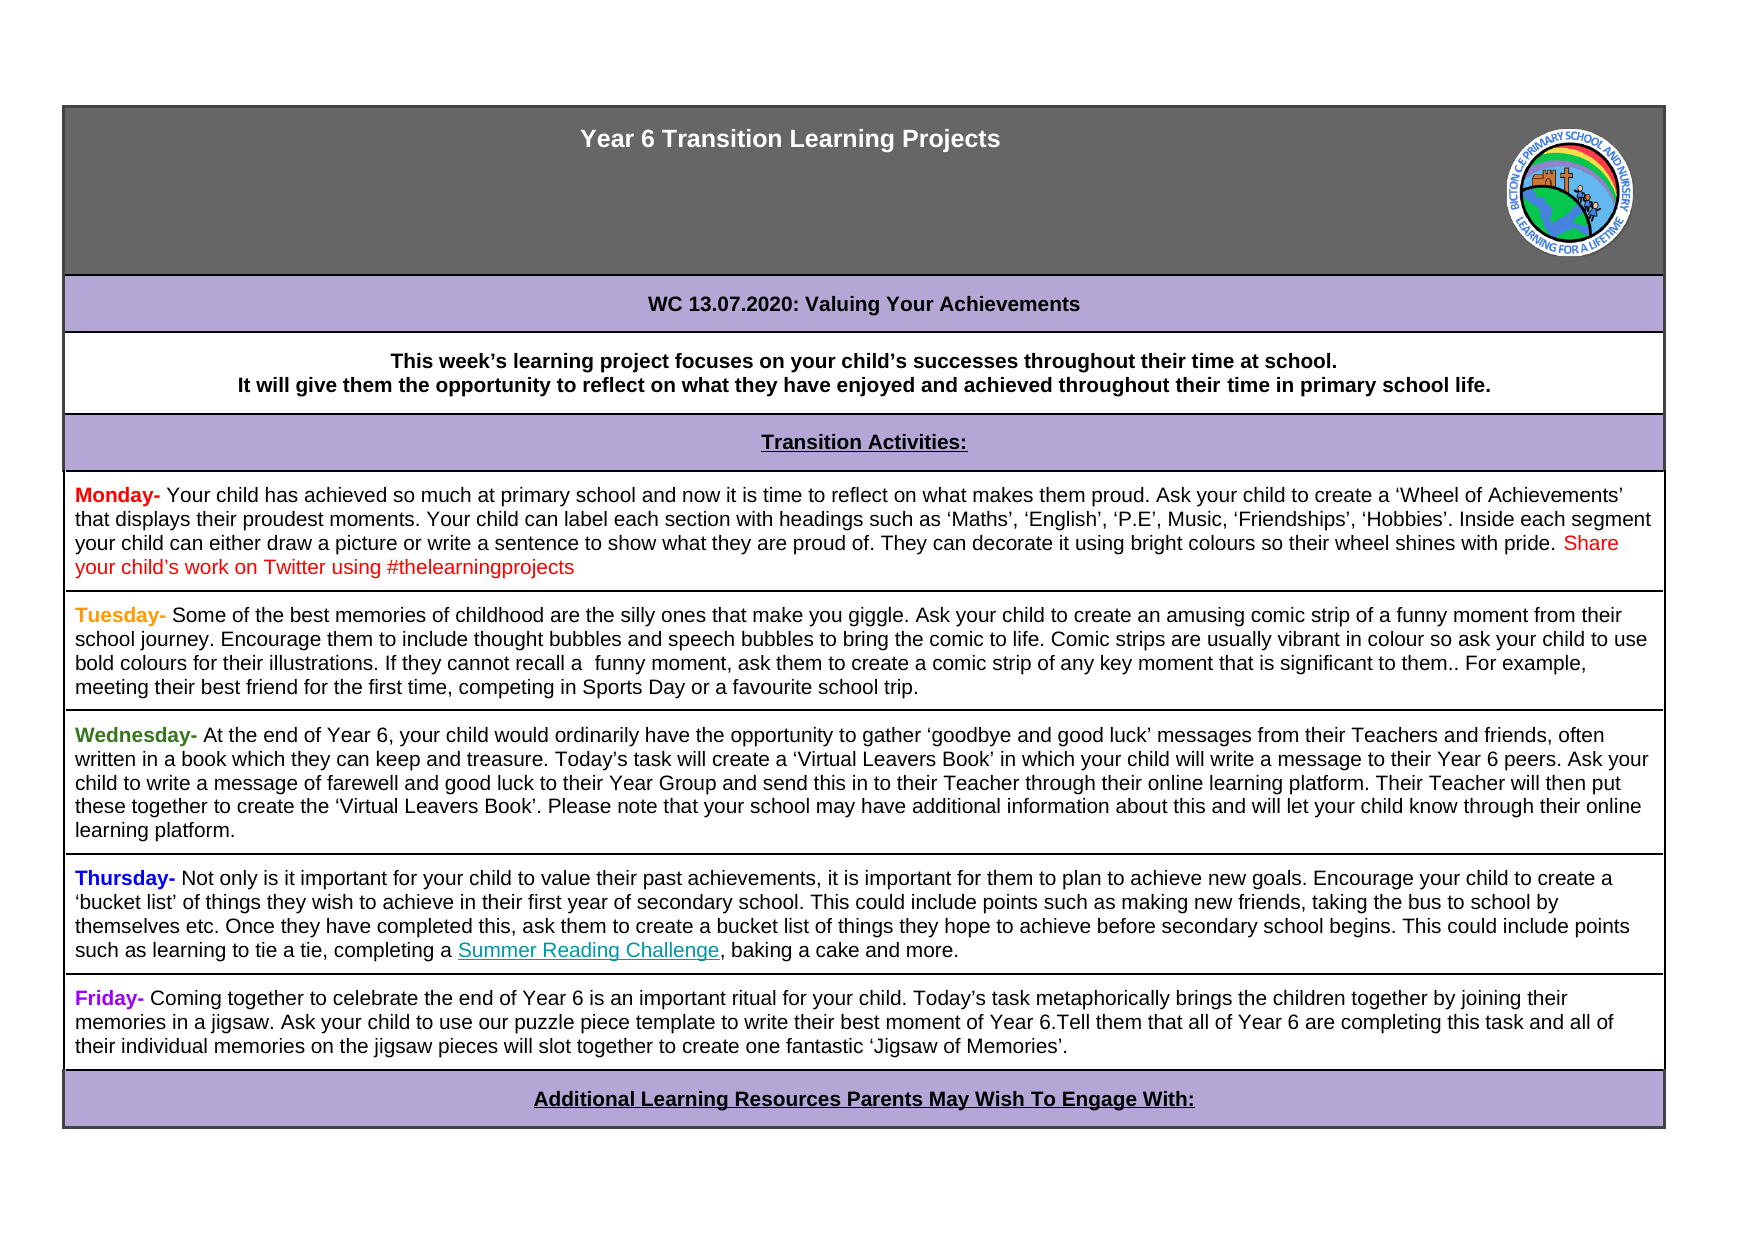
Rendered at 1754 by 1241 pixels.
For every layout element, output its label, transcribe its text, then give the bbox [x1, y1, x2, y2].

table_cell Thursday- Not only is it important for your child to value their past achievements, it is important for them to plan to achieve new goals. Encourage your child to create a ‘bucket list’ of things they wish to achieve in their first year of secondary school. This could include points such as making new friends, taking the bus to school by themselves etc. Once they have completed this, ask them to create a bucket list of things they hope to achieve before secondary school begins. This could include points such as learning to tie a tie, completing a Summer Reading Challenge, baking a cake and more. [65, 853, 1664, 973]
table_cell WC 13.07.2020: Valuing Your Achievements [65, 276, 1663, 331]
table_cell Tuesday- Some of the best memories of childhood are the silly ones that make you giggle. Ask your child to create an amusing comic strip of a funny moment from their school journey. Encourage them to include thought bubbles and speech bubbles to bring the comic to life. Comic strips are usually vibrant in colour so ask your child to use bold colours for their illustrations. If they cannot recall a funny moment, ask them to create a comic strip of any key moment that is significant to them.. For example, meeting their best friend for the first time, competing in Sports Day or a favourite school trip. [65, 590, 1664, 709]
table_cell Transition Activities: [65, 415, 1663, 470]
table_header Year 6 Transition Learning Projects [65, 108, 1663, 274]
table_cell This week’s learning project focuses on your child’s successes throughout their time at school. It will give them the opportunity to reflect on what they have enjoyed and achieved throughout their time in primary school life. [65, 333, 1663, 412]
picture [1502, 123, 1634, 256]
table_cell Friday- Coming together to celebrate the end of Year 6 is an important ritual for your child. Today’s task metaphorically brings the children together by joining their memories in a jigsaw. Ask your child to use our puzzle piece template to write their best moment of Year 6.Tell them that all of Year 6 are completing this task and all of their individual memories on the jigsaw pieces will slot together to create one fantastic ‘Jigsaw of Memories’. [65, 973, 1664, 1069]
table_cell Additional Learning Resources Parents May Wish To Engage With: [65, 1070, 1663, 1126]
table_cell Wednesday- At the end of Year 6, your child would ordinarily have the opportunity to gather ‘goodbye and good luck’ messages from their Teachers and friends, often written in a book which they can keep and treasure. Today’s task will create a ‘Virtual Leavers Book’ in which your child will write a message to their Year 6 peers. Ask your child to write a message of farewell and good luck to their Year Group and send this in to their Teacher through their online learning platform. Their Teacher will then put these together to create the ‘Virtual Leavers Book’. Please note that your school may have additional information about this and will let your child know through their online learning platform. [65, 709, 1664, 853]
table_cell Monday- Your child has achieved so much at primary school and now it is time to reflect on what makes them proud. Ask your child to create a ‘Wheel of Achievements’ that displays their proudest moments. Your child can label each section with headings such as ‘Maths’, ‘English’, ‘P.E’, Music, ‘Friendships’, ‘Hobbies’. Inside each segment your child can either draw a picture or write a sentence to show what they are proud of. They can decorate it using bright colours so their wheel shines with pride. Share your child’s work on Twitter using #thelearningprojects [65, 471, 1664, 589]
